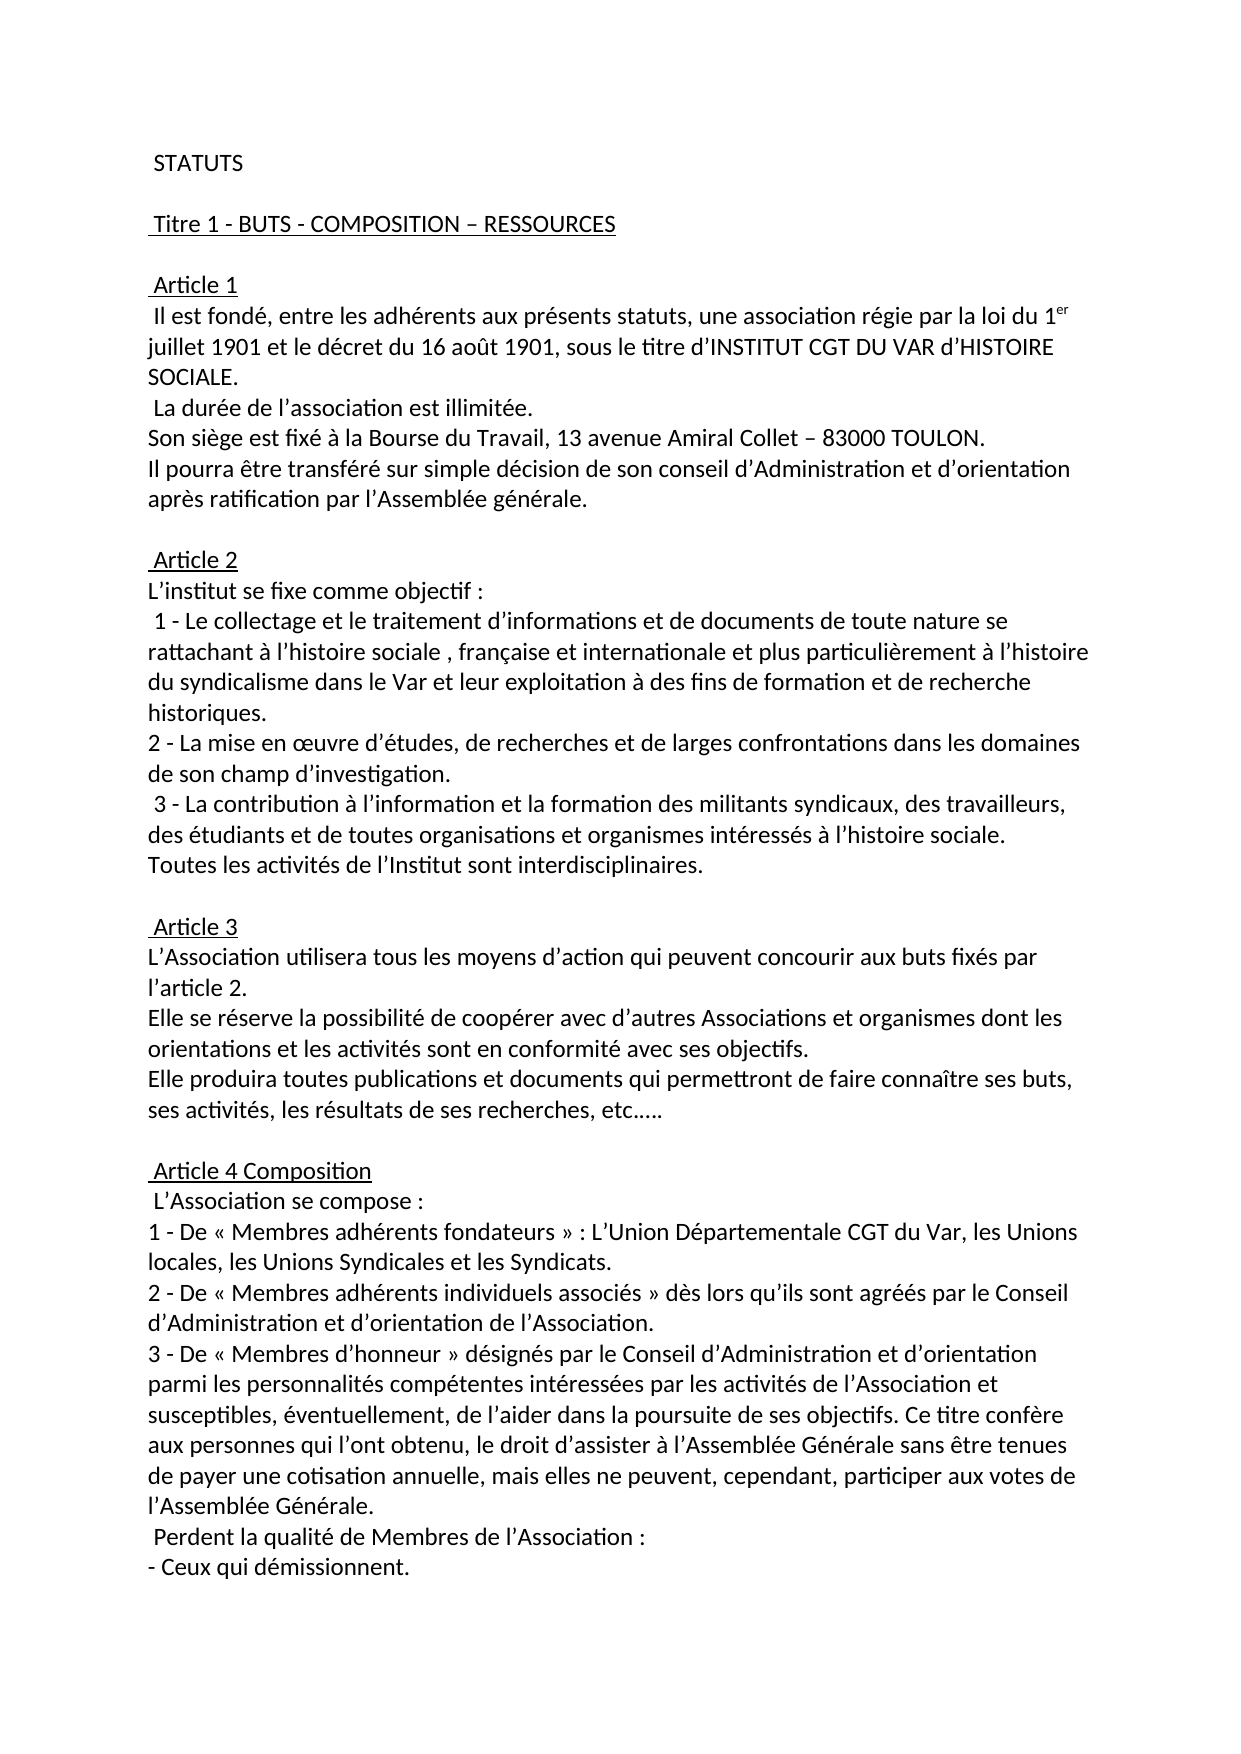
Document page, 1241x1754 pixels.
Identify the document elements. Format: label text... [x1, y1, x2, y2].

text Article 1 [148, 270, 1093, 300]
text Perdent la qualité de Membres de l’Association : [148, 1521, 1093, 1552]
text 2 - La mise en œuvre d’études, de recherches et de larges confrontations dans les domaines de son champ d’investigation. [148, 727, 1093, 788]
text 2 - De « Membres adhérents individuels associés » dès lors qu’ils sont agréés par le Conseil d’Administration et d’orientation de l’Association. [148, 1277, 1093, 1338]
text Son siège est fixé à la Bourse du Travail, 13 avenue Amiral Collet – 83000 TOULON. [148, 422, 1093, 453]
text Article 2 [148, 544, 1093, 575]
text 3 - De « Membres d’honneur » désignés par le Conseil d’Administration et d’orientation parmi les personnalités compétentes intéressées par les activités de l’Association et susceptibles, éventuellement, de l’aider dans la poursuite de ses objectifs. Ce titre confère aux personnes qui l’ont obtenu, le droit d’assister à l’Assemblée Générale sans être tenues de payer une cotisation annuelle, mais elles ne peuvent, cependant, participer aux votes de l’Assemblée Générale. [148, 1338, 1093, 1521]
text 3 - La contribution à l’information et la formation des militants syndicaux, des travailleurs, des étudiants et de toutes organisations et organismes intéressés à l’histoire sociale. [148, 788, 1093, 849]
text L’Association se compose : [148, 1185, 1093, 1216]
text 1 - Le collectage et le traitement d’informations et de documents de toute nature se rattachant à l’histoire sociale , française et internationale et plus particulièrement à l’histoire du syndicalisme dans le Var et leur exploitation à des fins de formation et de recherche historiques. [148, 605, 1093, 727]
text - Ceux qui démissionnent. [148, 1552, 1093, 1582]
text Elle produira toutes publications et documents qui permettront de faire connaître ses buts, ses activités, les résultats de ses recherches, etc.…. [148, 1063, 1093, 1124]
text L’institut se fixe comme objectif : [148, 575, 1093, 605]
text Elle se réserve la possibilité de coopérer avec d’autres Associations et organismes dont les orientations et les activités sont en conformité avec ses objectifs. [148, 1002, 1093, 1063]
text Toutes les activités de l’Institut sont interdisciplinaires. [148, 849, 1093, 880]
text Il est fondé, entre les adhérents aux présents statuts, une association régie par la loi du 1er juillet 1901 et le décret du 16 août 1901, sous le titre d’INSTITUT CGT DU VAR d’HISTOIRE SOCIALE. [148, 300, 1093, 392]
text Il pourra être transféré sur simple décision de son conseil d’Administration et d’orientation après ratification par l’Assemblée générale. [148, 453, 1093, 514]
text L’Association utilisera tous les moyens d’action qui peuvent concourir aux buts fixés par l’article 2. [148, 941, 1093, 1002]
text Article 4 Composition [148, 1155, 1093, 1185]
text La durée de l’association est illimitée. [148, 392, 1093, 422]
text 1 - De « Membres adhérents fondateurs » : L’Union Départementale CGT du Var, les Unions locales, les Unions Syndicales et les Syndicats. [148, 1216, 1093, 1277]
text Article 3 [148, 911, 1093, 941]
text Titre 1 - BUTS - COMPOSITION – RESSOURCES [148, 209, 1093, 239]
text STATUTS [148, 148, 1093, 178]
